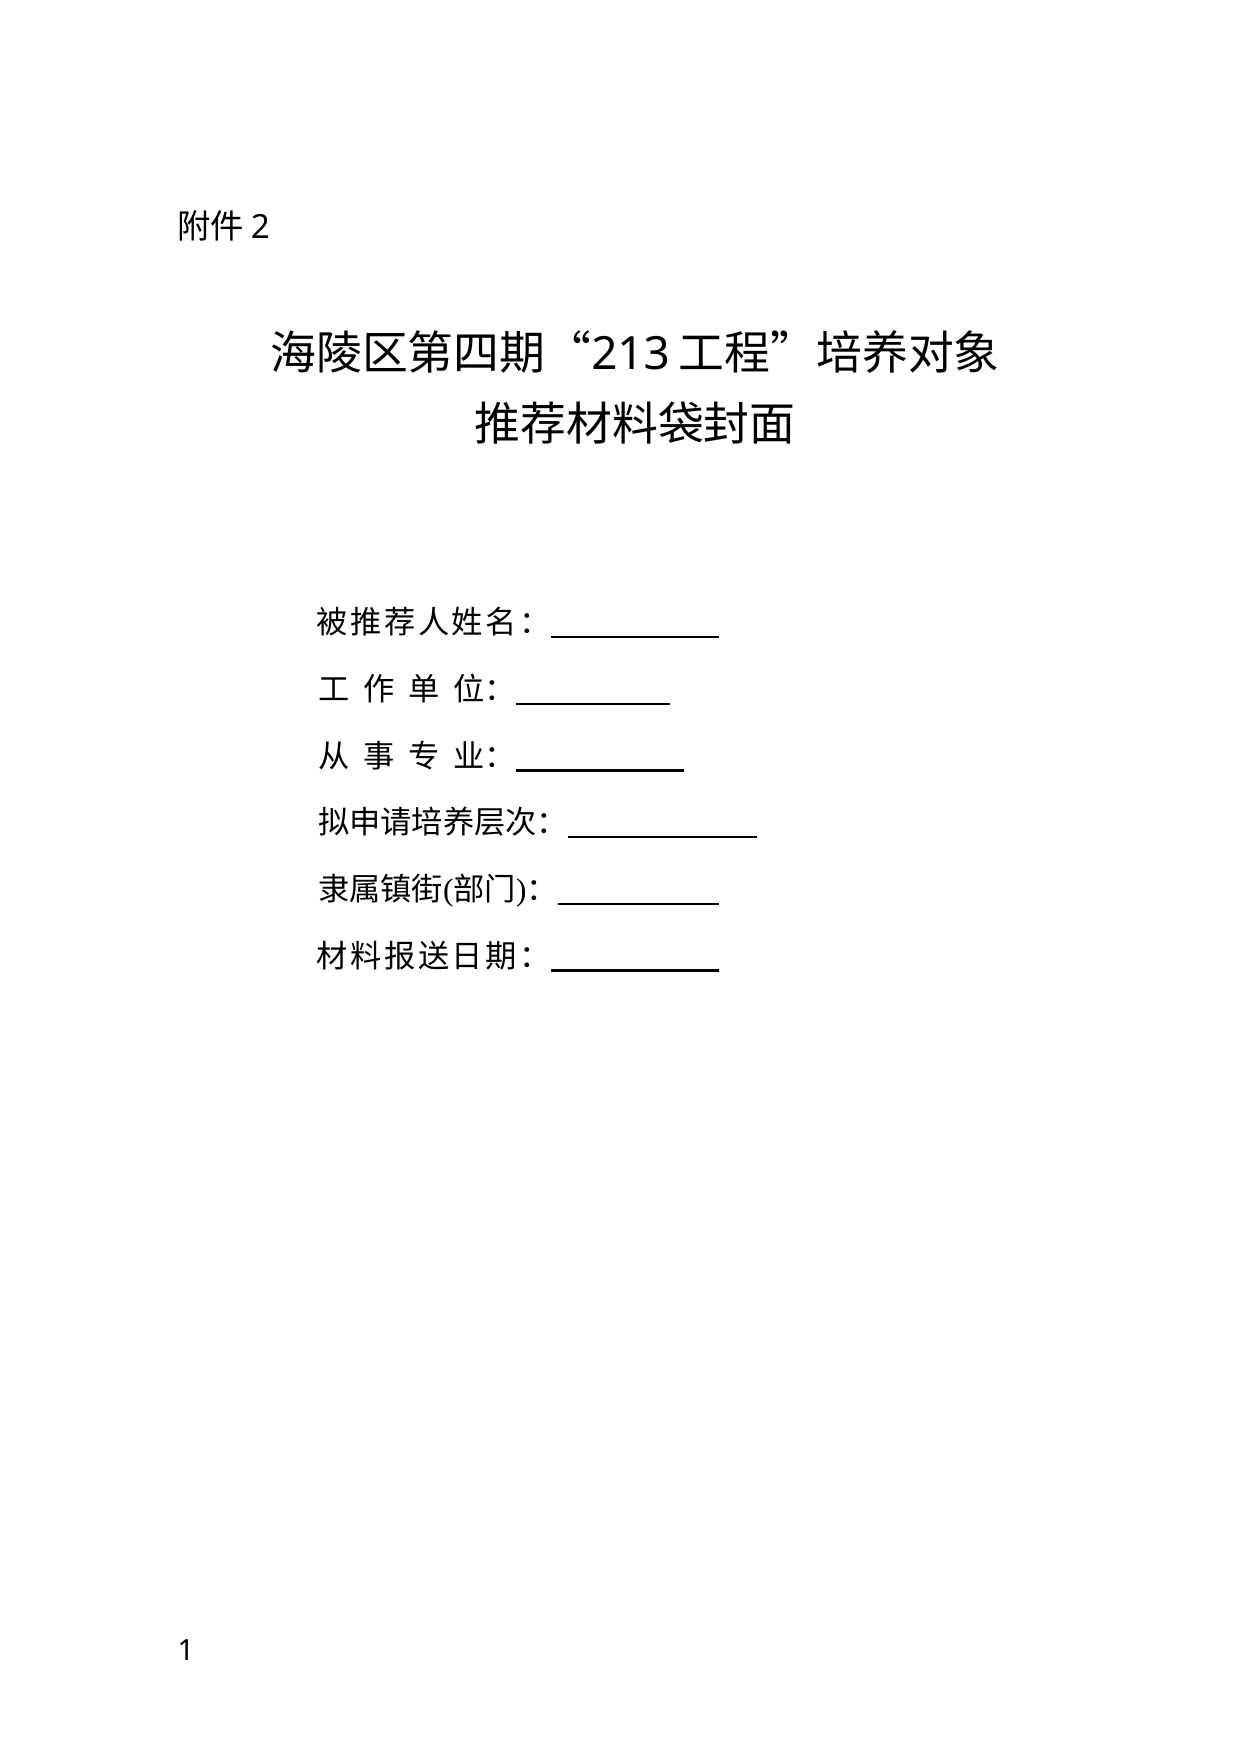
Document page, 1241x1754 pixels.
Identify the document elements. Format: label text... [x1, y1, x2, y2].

text 推荐材料袋封面 [177, 383, 1092, 454]
text 隶属镇街(部门)： [177, 847, 909, 914]
text 海陵区第四期“213工程”培养对象 [177, 313, 1092, 383]
text 拟申请培养层次： [177, 780, 909, 847]
text 工 作 单 位： [177, 647, 909, 714]
text 从 事 专 业： [177, 714, 909, 780]
text 材料报送日期： 附件3 [177, 914, 909, 980]
text 被推荐人姓名： [177, 580, 909, 647]
text 附件2 [177, 177, 1092, 254]
